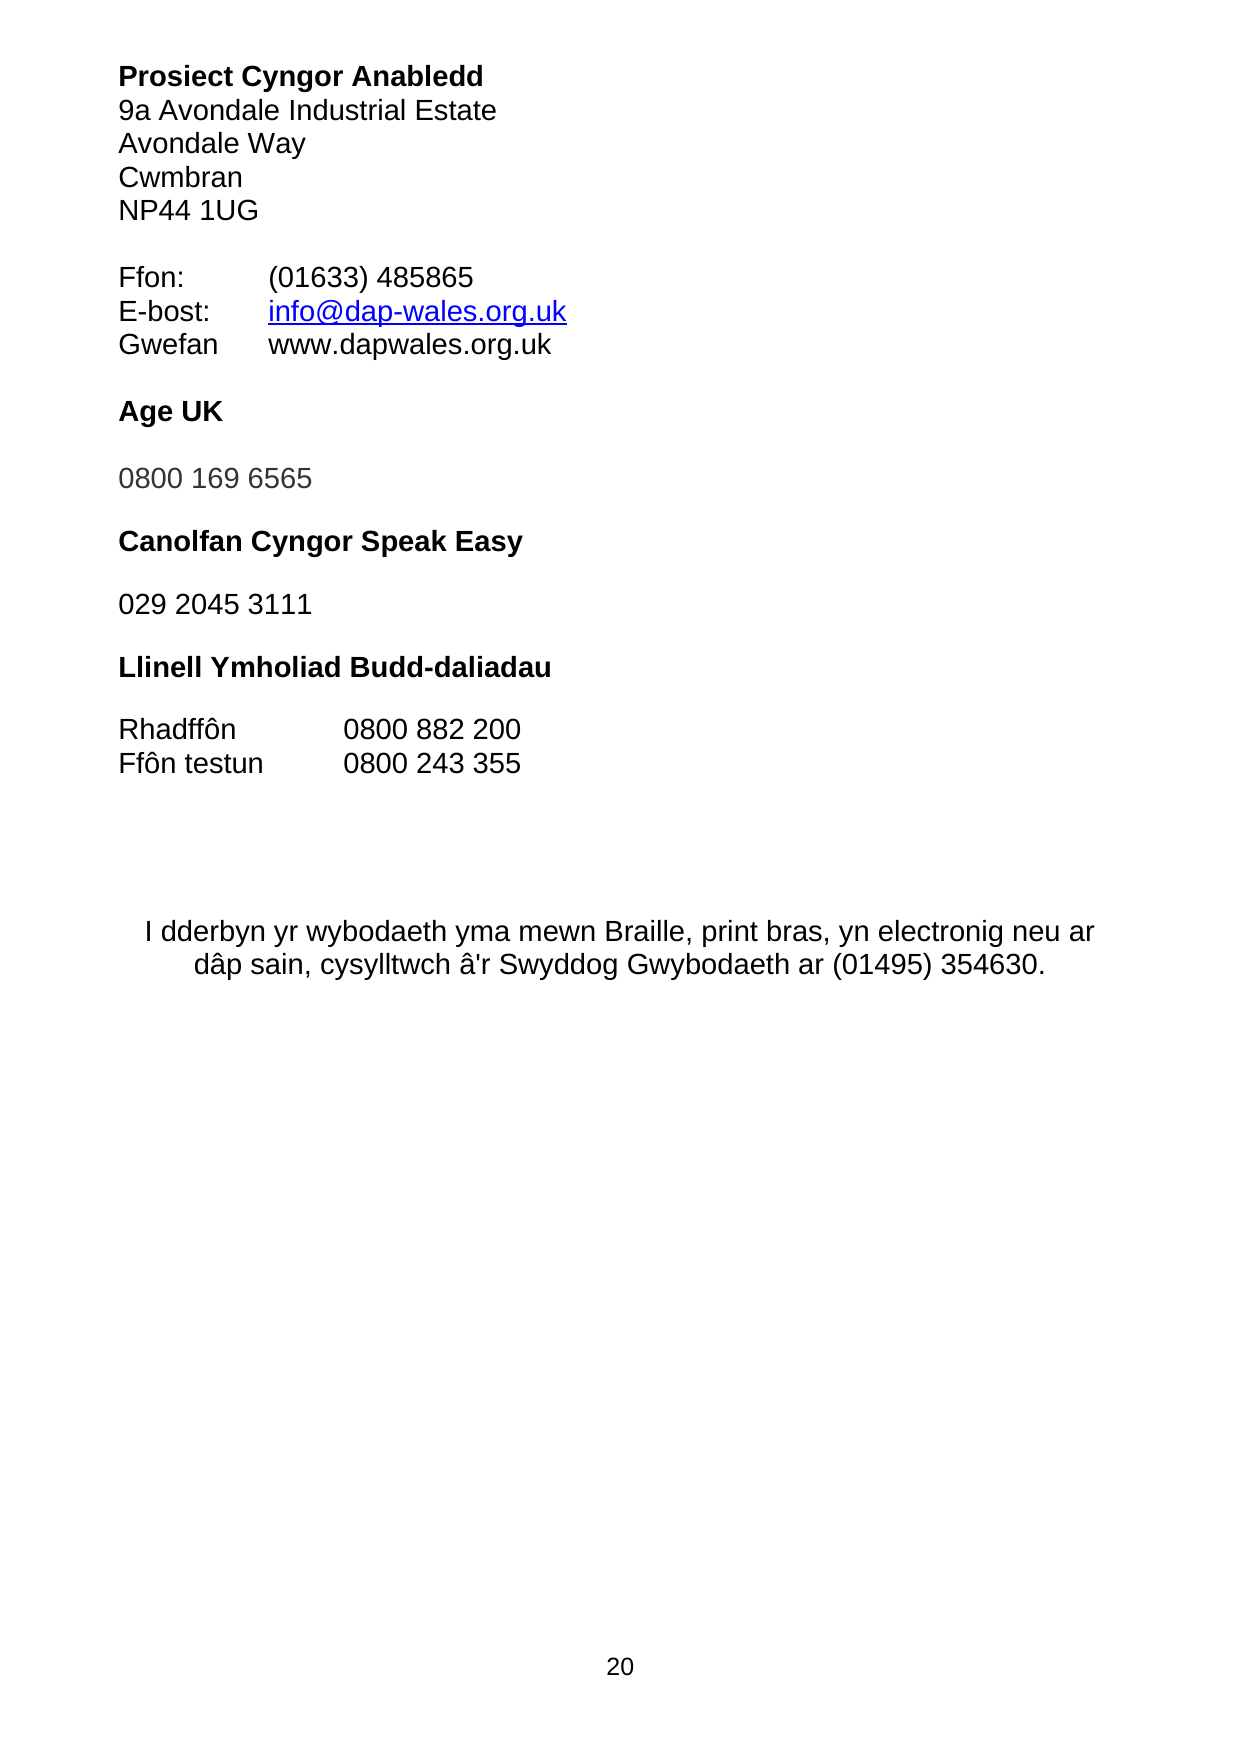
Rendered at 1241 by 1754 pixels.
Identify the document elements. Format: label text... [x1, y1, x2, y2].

text Ffon: (01633) 485865 [118, 260, 1122, 294]
text Rhadffôn 0800 882 200 [118, 712, 1122, 746]
text Gwefan www.dapwales.org.uk [118, 327, 1122, 361]
text Ffôn testun 0800 243 355 [264, 746, 1122, 779]
text Canolfan Cyngor Speak Easy [118, 524, 1122, 558]
text Avondale Way [118, 126, 1122, 160]
text 9a Avondale Industrial Estate [118, 93, 1122, 126]
text I dderbyn yr wybodaeth yma mewn Braille, print bras, yn electronig neu ar dâp sain, cysylltwch â'r Swyddog Gwybodaeth ar (01495) 354630. [118, 914, 1122, 981]
text 029 2045 3111 [118, 587, 1122, 621]
text Prosiect Cyngor Anabledd [118, 59, 1122, 93]
text Age UK [118, 394, 1122, 428]
text NP44 1UG [118, 193, 1122, 227]
text E-bost: info@dap-wales.org.uk [118, 294, 1122, 327]
text Llinell Ymholiad Budd-daliadau [118, 650, 1122, 683]
text 0800 169 6565 [118, 462, 1122, 495]
text Cwmbran [118, 160, 1122, 193]
